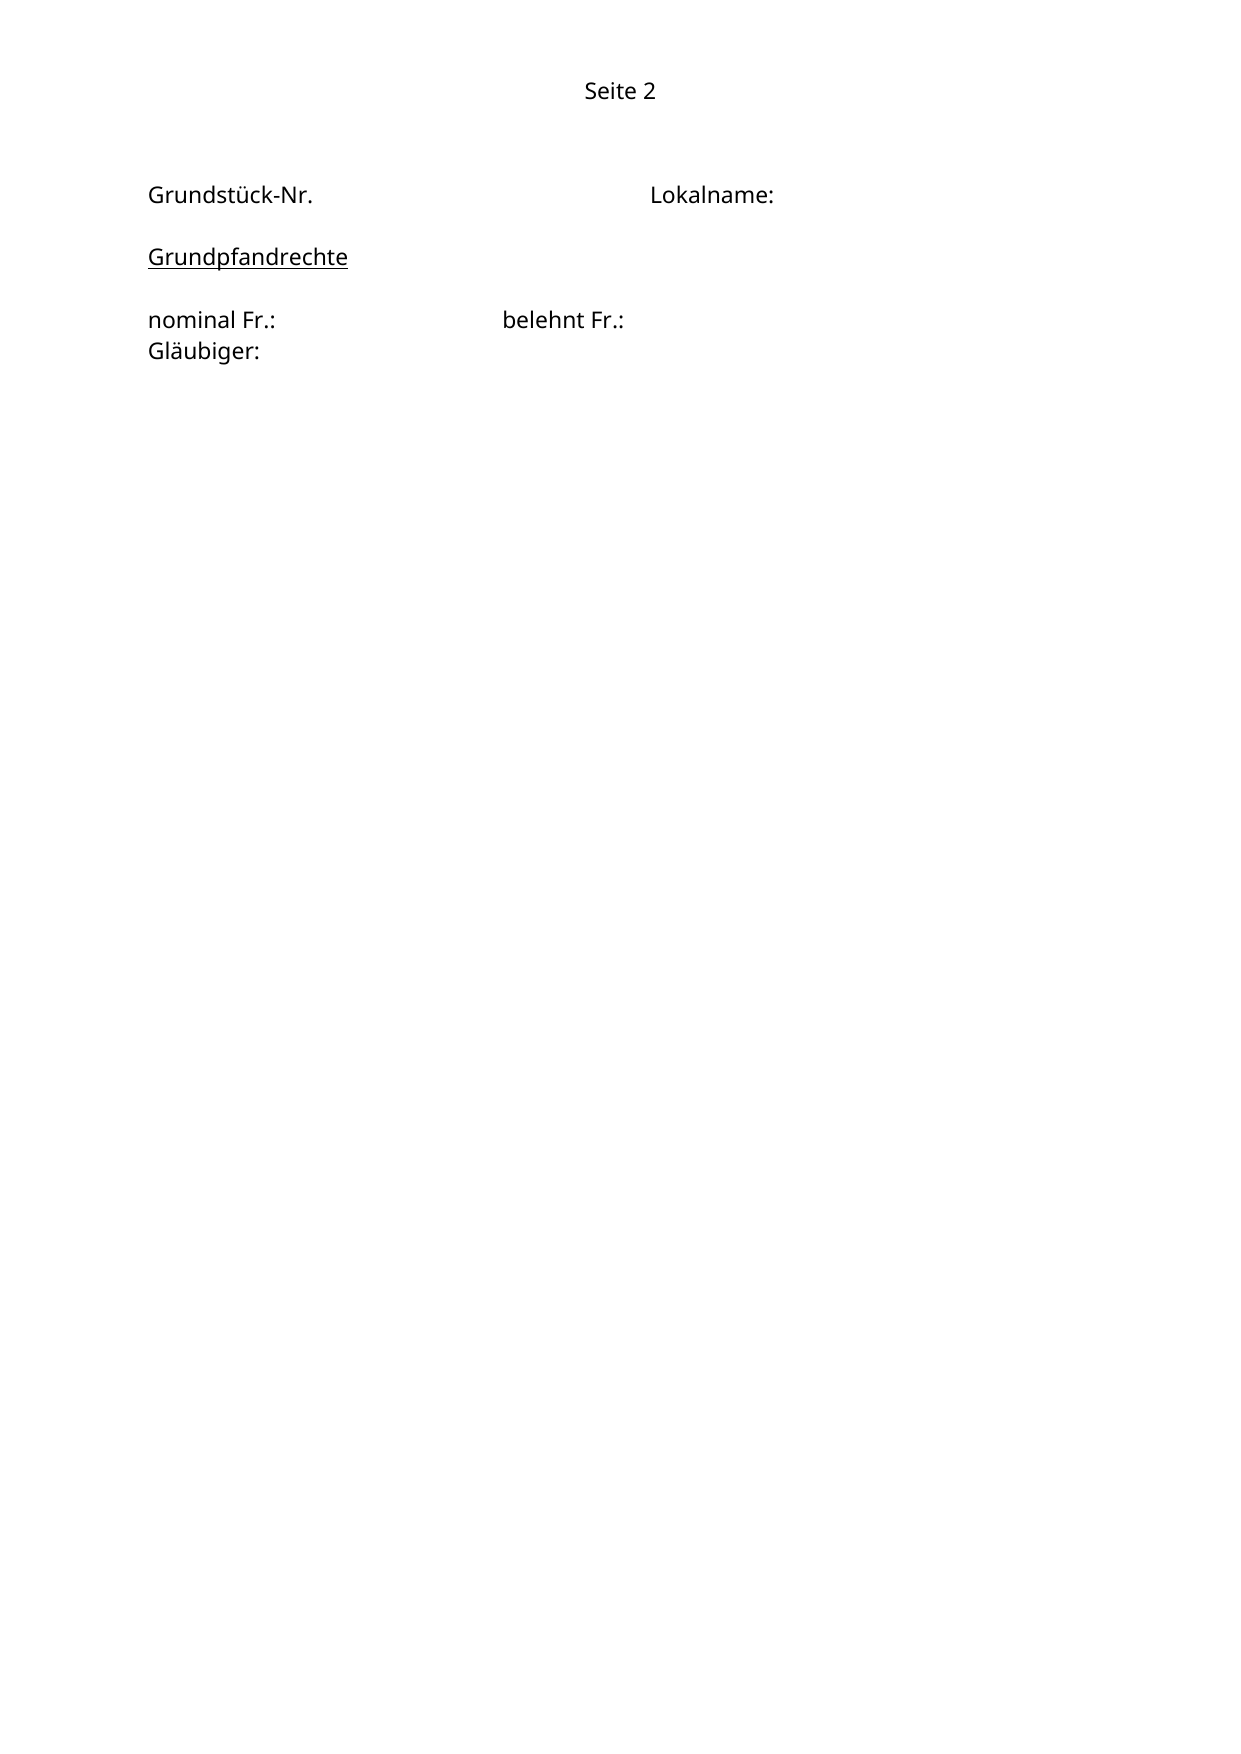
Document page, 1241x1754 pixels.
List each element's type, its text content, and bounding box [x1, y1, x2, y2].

text Grundpfandrechte [148, 241, 1093, 273]
text Grundstück-Nr. Lokalname: [148, 179, 1093, 210]
text Gläubiger: [148, 335, 1093, 366]
text nominal Fr.: belehnt Fr.: [148, 304, 1093, 335]
